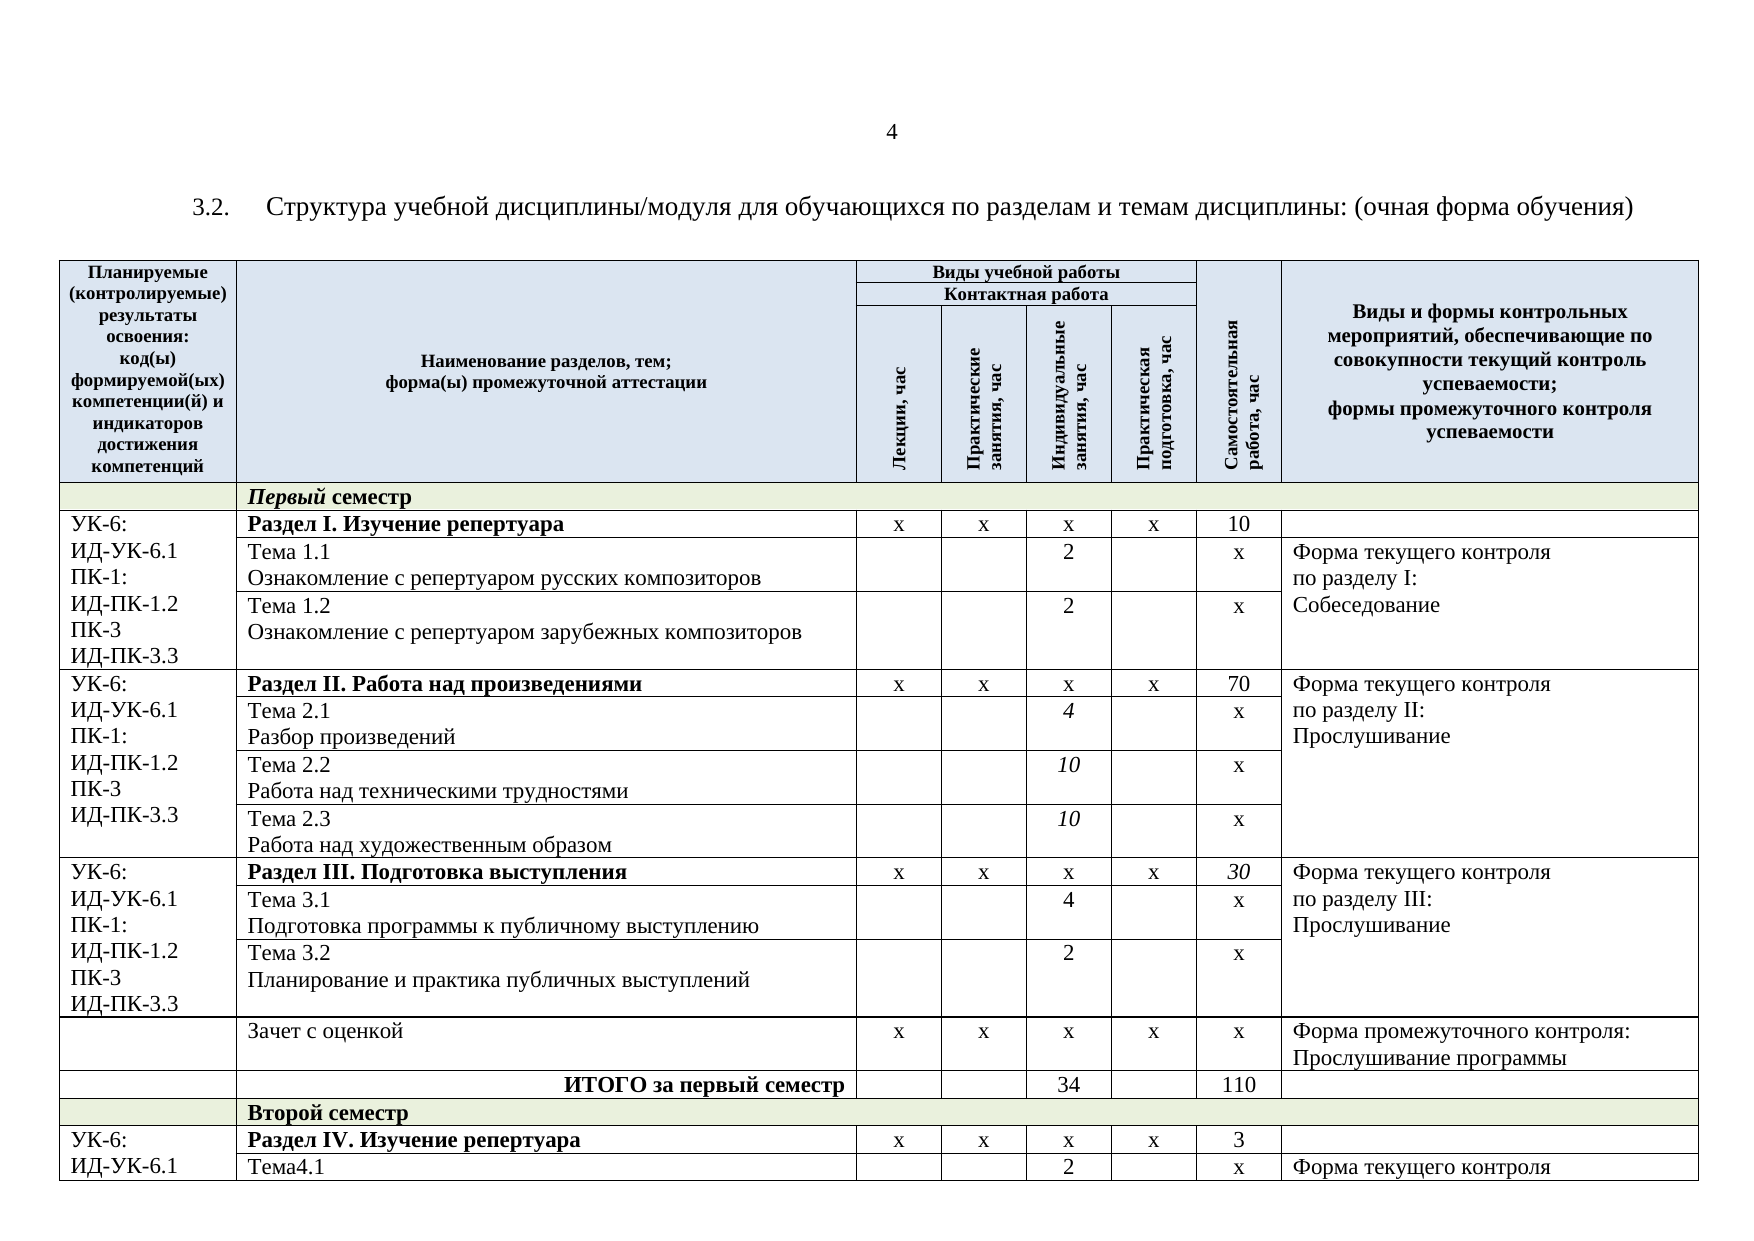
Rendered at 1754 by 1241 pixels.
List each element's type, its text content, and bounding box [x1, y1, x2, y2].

table_header Планируемые (контролируемые) результаты освоения: код(ы) формируемой(ых) компетенции(й) и индикаторов достижения компетенций [60, 261, 236, 482]
table_cell [1112, 592, 1196, 669]
table_cell Тема4.1 Ознакомление с репертуаром русских композиторов [237, 1154, 856, 1180]
table_cell 2 [1027, 538, 1111, 591]
table_cell [1282, 1126, 1698, 1152]
table_cell Тема 2.3 Работа над художественным образом [237, 805, 856, 857]
table_cell [942, 592, 1026, 669]
table_cell [1112, 940, 1196, 1016]
table_cell х [857, 670, 941, 696]
table_header Наименование разделов, тем; форма(ы) промежуточной аттестации [237, 261, 856, 482]
table_cell 70 [1197, 670, 1281, 696]
table_cell [60, 1071, 236, 1098]
table_cell [942, 940, 1026, 1016]
table_header Самостоятельная работа, час [1197, 261, 1281, 482]
table_cell [1112, 805, 1196, 857]
table_cell х [857, 511, 941, 537]
table_cell х [1197, 697, 1281, 750]
table_cell [1112, 1154, 1196, 1180]
table_cell х [1197, 751, 1281, 803]
table_cell [857, 751, 941, 803]
table_cell Форма текущего контроля по разделу IV: Собеседование [1282, 1154, 1698, 1180]
table_cell х [1197, 538, 1281, 591]
table_cell х [1027, 1018, 1111, 1070]
table_cell х [942, 1018, 1026, 1070]
table_cell Раздел II. Работа над произведениями [237, 670, 856, 696]
table_cell 4 [1027, 697, 1111, 750]
table_cell Тема 2.2 Работа над техническими трудностями [237, 751, 856, 803]
table_cell Раздел IV. Изучение репертуара [237, 1126, 856, 1152]
table_cell [942, 697, 1026, 750]
table_cell Форма промежуточного контроля: Прослушивание программы [1282, 1018, 1698, 1070]
table_cell [857, 697, 941, 750]
table_cell [1112, 886, 1196, 938]
table_cell х [1197, 1154, 1281, 1180]
table_cell х [1027, 1126, 1111, 1152]
table_cell Раздел I. Изучение репертуара [237, 511, 856, 537]
table_cell х [1197, 805, 1281, 857]
table_cell х [857, 1126, 941, 1152]
table_cell х [942, 1126, 1026, 1152]
table_cell 110 [1197, 1071, 1281, 1098]
table_cell [942, 1154, 1026, 1180]
table_cell 2 [1027, 940, 1111, 1016]
table_cell [942, 751, 1026, 803]
table_cell 10 [1197, 511, 1281, 537]
table_cell 2 [1027, 592, 1111, 669]
table_cell х [1112, 1018, 1196, 1070]
table_cell Тема 1.2 Ознакомление с репертуаром зарубежных композиторов [237, 592, 856, 669]
table_cell Индивидуальные занятия, час [1027, 306, 1111, 482]
table_cell [60, 1099, 236, 1125]
table_cell х [1112, 670, 1196, 696]
table_cell [942, 1071, 1026, 1098]
table_cell Практическая подготовка, час [1112, 306, 1196, 482]
table_cell [1112, 538, 1196, 591]
table_cell х [1197, 940, 1281, 1016]
subtitle Структура учебной дисциплины/модуля для обучающихся по разделам и темам дисциплины: (очная форма обучения) [192, 190, 1665, 221]
table_cell Лекции, час [857, 306, 941, 482]
table_cell [857, 592, 941, 669]
table_cell [857, 805, 941, 857]
table_cell [942, 886, 1026, 938]
table_header Виды и формы контрольных мероприятий, обеспечивающие по совокупности текущий контроль успеваемости; формы промежуточного контроля успеваемости [1282, 261, 1698, 482]
table_cell Практические занятия, час [942, 306, 1026, 482]
table_cell Форма текущего контроля по разделу II: Прослушивание [1282, 670, 1698, 857]
table_cell [60, 483, 236, 509]
table_cell [1112, 697, 1196, 750]
table_cell х [942, 670, 1026, 696]
table_cell 4 [1027, 886, 1111, 938]
table_cell х [1112, 858, 1196, 885]
table_cell Тема 2.1 Разбор произведений [237, 697, 856, 750]
table_cell х [1027, 670, 1111, 696]
table_cell х [1197, 592, 1281, 669]
table_cell х [942, 511, 1026, 537]
table_cell х [857, 1018, 941, 1070]
table_cell [1112, 1071, 1196, 1098]
table_cell Тема 3.2 Планирование и практика публичных выступлений [237, 940, 856, 1016]
table_cell [1282, 511, 1698, 537]
table_cell х [1112, 1126, 1196, 1152]
table_cell [60, 1018, 236, 1070]
table_cell 3 [1197, 1126, 1281, 1152]
table_cell Раздел III. Подготовка выступления [237, 858, 856, 885]
table_cell [857, 1071, 941, 1098]
table_cell х [1112, 511, 1196, 537]
table_cell Первый семестр [237, 483, 1698, 509]
table_cell 10 [1027, 805, 1111, 857]
table_cell Форма текущего контроля по разделу I: Собеседование [1282, 538, 1698, 669]
table_cell [942, 538, 1026, 591]
table_cell ИТОГО за первый семестр [237, 1071, 856, 1098]
table_cell [857, 1154, 941, 1180]
table_cell УК-6: ИД-УК-6.1 ПК-1: ИД-ПК-1.2 ПК-3 ИД-ПК-3.3 [60, 1126, 236, 1180]
table_cell УК-6: ИД-УК-6.1 ПК-1: ИД-ПК-1.2 ПК-3 ИД-ПК-3.3 [60, 858, 236, 1016]
table_cell х [1027, 858, 1111, 885]
table_cell Тема 1.1 Ознакомление с репертуаром русских композиторов [237, 538, 856, 591]
table_cell [1282, 1071, 1698, 1098]
table_cell 2 [1027, 1154, 1111, 1180]
table_cell Форма текущего контроля по разделу III: Прослушивание [1282, 858, 1698, 1016]
table_cell х [1197, 1018, 1281, 1070]
table_cell х [942, 858, 1026, 885]
table_cell [1112, 751, 1196, 803]
table_cell х [1197, 886, 1281, 938]
table_cell 34 [1027, 1071, 1111, 1098]
table_cell [857, 538, 941, 591]
table_cell х [857, 858, 941, 885]
table_header Виды учебной работы [857, 261, 1196, 282]
table_cell Второй семестр [237, 1099, 1698, 1125]
table_cell Тема 3.1 Подготовка программы к публичному выступлению [237, 886, 856, 938]
table_cell [857, 940, 941, 1016]
table_cell УК-6: ИД-УК-6.1 ПК-1: ИД-ПК-1.2 ПК-3 ИД-ПК-3.3 [60, 511, 236, 669]
table_cell [942, 805, 1026, 857]
table_cell Контактная работа [857, 283, 1196, 305]
table_cell 30 [1197, 858, 1281, 885]
table_cell 10 [1027, 751, 1111, 803]
table_cell Зачет с оценкой [237, 1018, 856, 1070]
table_cell [857, 886, 941, 938]
table_cell х [1027, 511, 1111, 537]
table_cell УК-6: ИД-УК-6.1 ПК-1: ИД-ПК-1.2 ПК-3 ИД-ПК-3.3 [60, 670, 236, 857]
